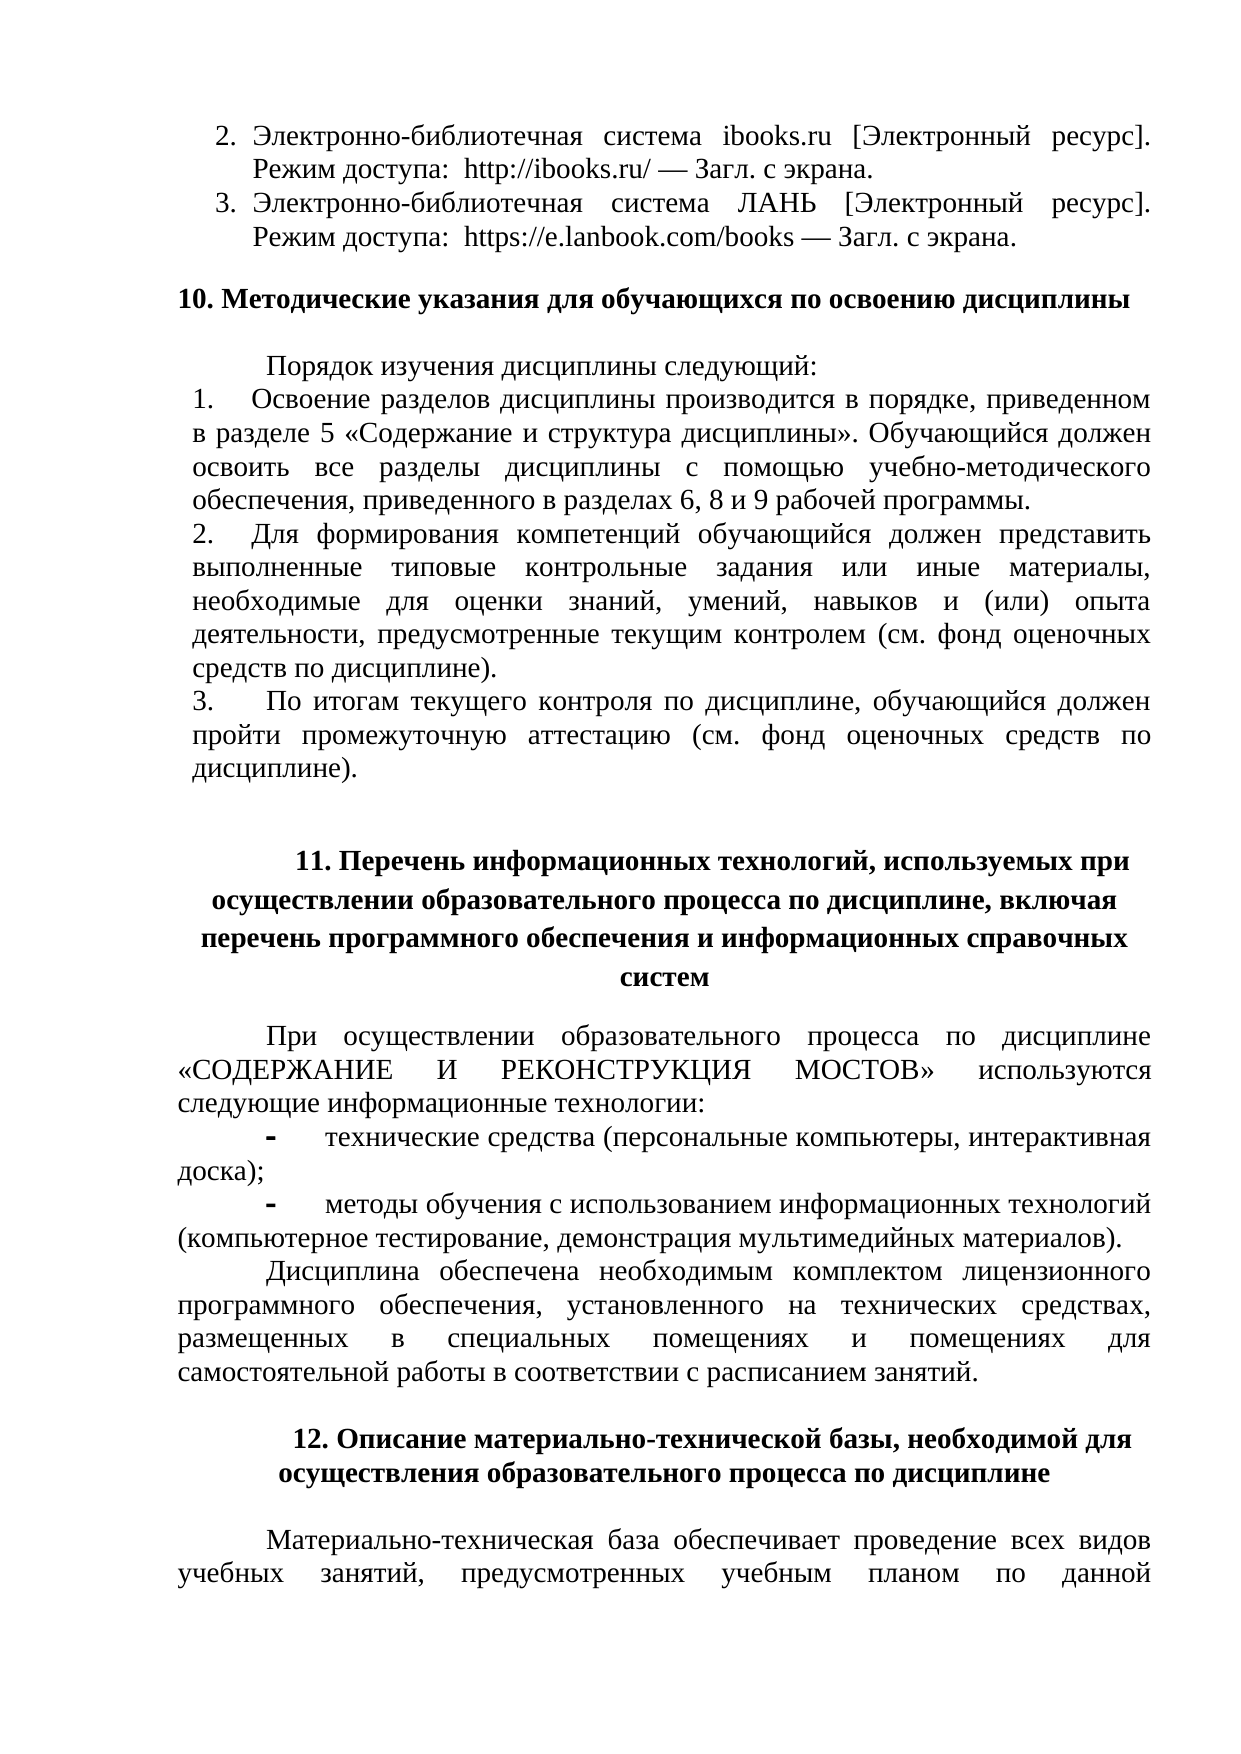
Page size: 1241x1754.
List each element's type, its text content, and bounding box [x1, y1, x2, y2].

text 11. Перечень информационных технологий, используемых при осуществлении образовательного процесса по дисциплине, включая перечень программного обеспечения и информационных справочных систем [177, 843, 1152, 993]
text 12. Описание материально-технической базы, необходимой для осуществления образовательного процесса по дисциплине [177, 1421, 1152, 1488]
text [177, 1522, 1152, 1589]
list Освоение разделов дисциплины производится в порядке, приведенном в разделе 5 «Содержание и структура дисциплины». Обучающийся должен освоить все разделы дисциплины с помощью учебно-методического обеспечения, приведенного в разделах 6, 8 и 9 рабочей программы. [192, 382, 1152, 516]
text При осуществлении образовательного процесса по дисциплине «СОДЕРЖАНИЕ И РЕКОНСТРУКЦИЯ МОСТОВ» используются следующие информационные технологии: [177, 1018, 1152, 1119]
list Электронно-библиотечная система ibooks.ru [Электронный ресурс]. Режим доступа: http://ibooks.ru/ — Загл. с экрана. [215, 118, 1152, 185]
list Электронно-библиотечная система ЛАНЬ [Электронный ресурс]. Режим доступа: https://e.lanbook.com/books — Загл. с экрана. [215, 185, 1152, 252]
list методы обучения с использованием информационных технологий (компьютерное тестирование, демонстрация мультимедийных материалов). [177, 1186, 1152, 1253]
list Для формирования компетенций обучающийся должен представить выполненные типовые контрольные задания или иные материалы, необходимые для оценки знаний, умений, навыков и (или) опыта деятельности, предусмотренные текущим контролем (см. фонд оценочных средств по дисциплине). [192, 516, 1152, 683]
text Дисциплина обеспечена необходимым комплектом лицензионного программного обеспечения, установленного на технических средствах, размещенных в специальных помещениях и помещениях для самостоятельной работы в соответствии с расписанием занятий. [177, 1253, 1152, 1388]
text Порядок изучения дисциплины следующий: [177, 348, 1152, 382]
list технические средства (персональные компьютеры, интерактивная доска); [177, 1119, 1152, 1186]
list По итогам текущего контроля по дисциплине, обучающийся должен пройти промежуточную аттестацию (см. фонд оценочных средств по дисциплине). [192, 683, 1152, 784]
text 10. Методические указания для обучающихся по освоению дисциплины [177, 281, 1152, 314]
